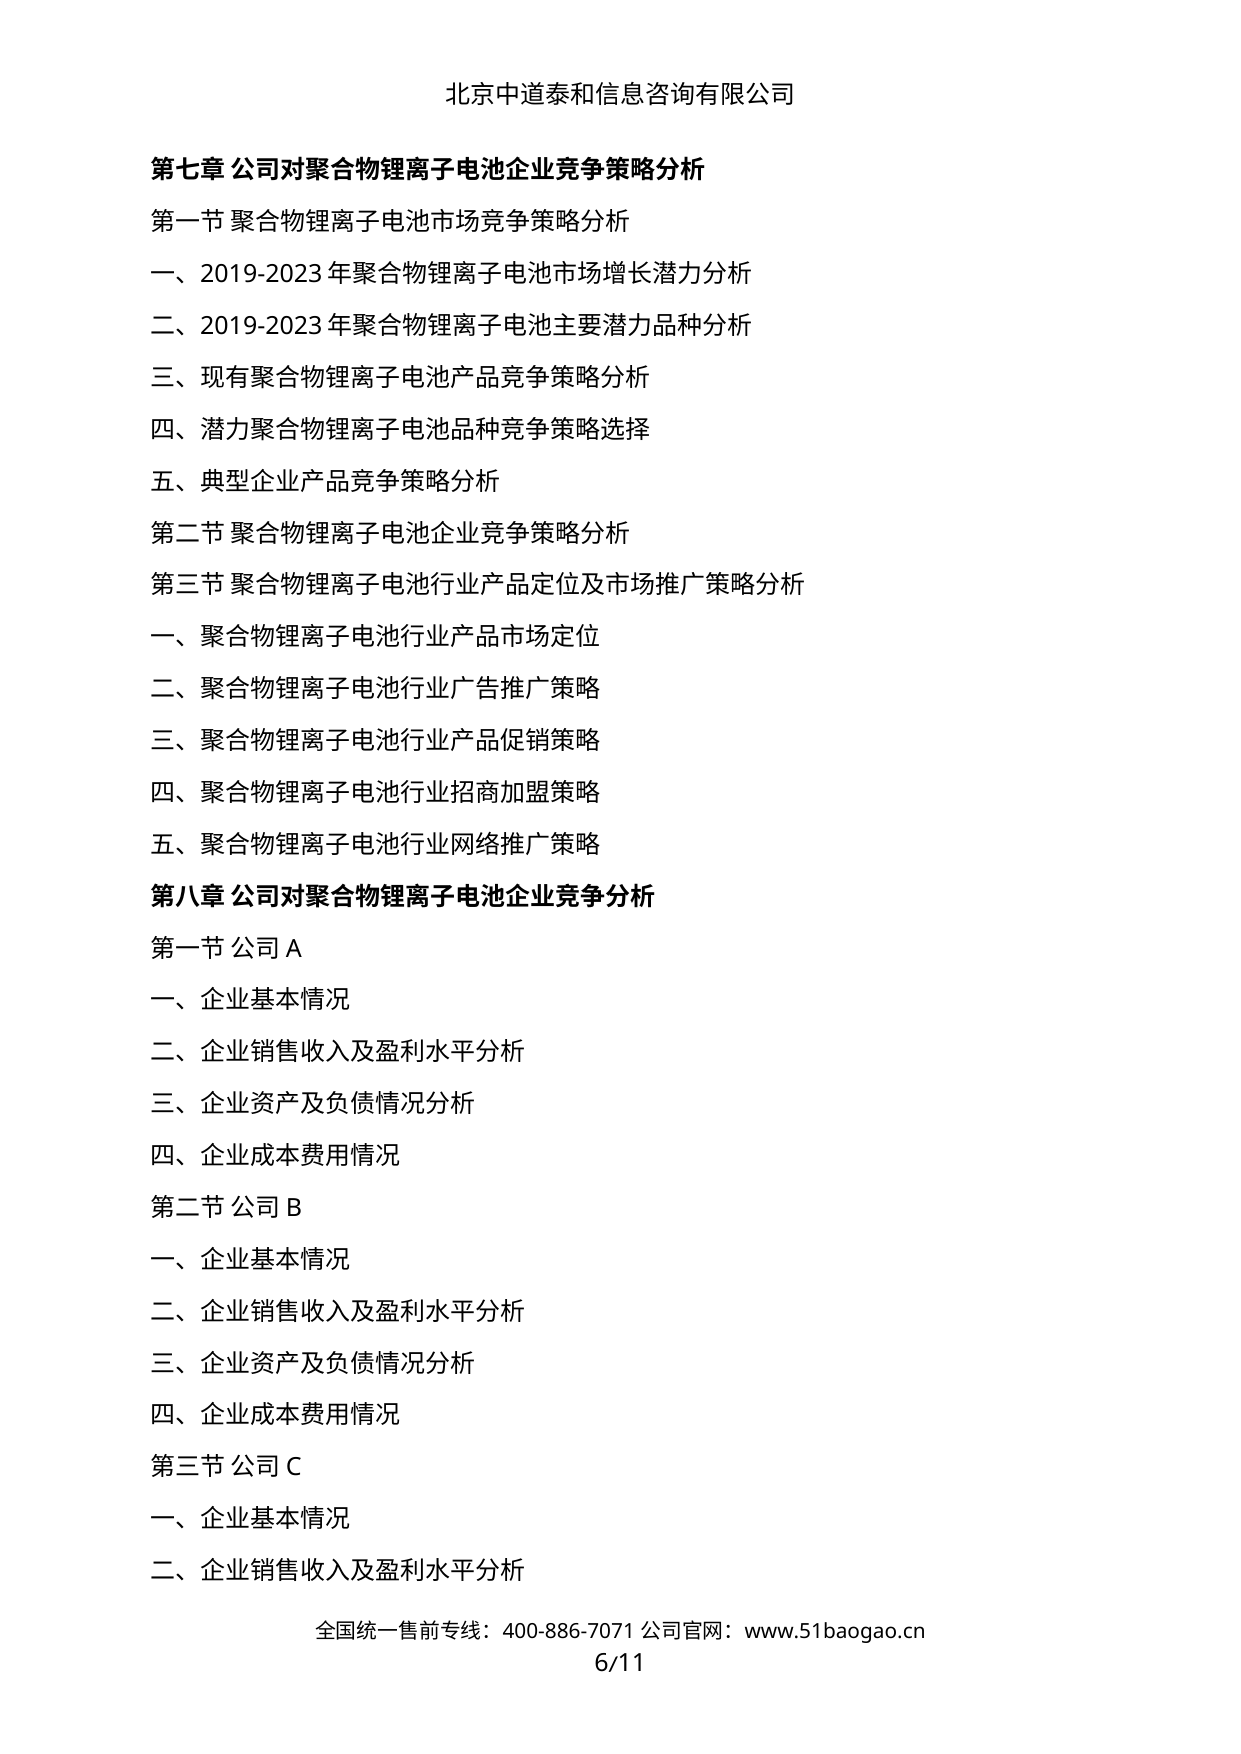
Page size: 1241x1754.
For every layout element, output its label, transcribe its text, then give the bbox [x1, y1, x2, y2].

text 第二节 公司B [150, 1187, 1090, 1224]
text 第七章 公司对聚合物锂离子电池企业竞争策略分析 [150, 150, 1090, 186]
text 三、聚合物锂离子电池行业产品促销策略 [150, 721, 1090, 757]
text 五、典型企业产品竞争策略分析 [150, 461, 1090, 497]
text 一、聚合物锂离子电池行业产品市场定位 [150, 617, 1090, 653]
text 一、企业基本情况 [150, 980, 1090, 1016]
text 二、企业销售收入及盈利水平分析 [150, 1032, 1090, 1068]
text 第二节 聚合物锂离子电池企业竞争策略分析 [150, 513, 1090, 549]
text 一、企业基本情况 [150, 1499, 1090, 1535]
text 三、现有聚合物锂离子电池产品竞争策略分析 [150, 357, 1090, 394]
text 第八章 公司对聚合物锂离子电池企业竞争分析 [150, 876, 1090, 912]
text 四、聚合物锂离子电池行业招商加盟策略 [150, 772, 1090, 809]
text 第一节 公司A [150, 928, 1090, 964]
text 二、聚合物锂离子电池行业广告推广策略 [150, 669, 1090, 705]
text 三、企业资产及负债情况分析 [150, 1084, 1090, 1120]
text 五、聚合物锂离子电池行业网络推广策略 [150, 824, 1090, 861]
text 四、潜力聚合物锂离子电池品种竞争策略选择 [150, 409, 1090, 446]
text 一、企业基本情况 [150, 1239, 1090, 1276]
text 三、企业资产及负债情况分析 [150, 1343, 1090, 1379]
text 第三节 聚合物锂离子电池行业产品定位及市场推广策略分析 [150, 565, 1090, 601]
text 第三节 公司C [150, 1447, 1090, 1483]
text 四、企业成本费用情况 [150, 1136, 1090, 1172]
text 二、企业销售收入及盈利水平分析 [150, 1551, 1090, 1587]
text 二、2019-2023年聚合物锂离子电池主要潜力品种分析 [150, 306, 1090, 342]
text 二、企业销售收入及盈利水平分析 [150, 1291, 1090, 1327]
text 第一节 聚合物锂离子电池市场竞争策略分析 [150, 202, 1090, 238]
text 四、企业成本费用情况 [150, 1395, 1090, 1431]
text 一、2019-2023年聚合物锂离子电池市场增长潜力分析 [150, 254, 1090, 290]
